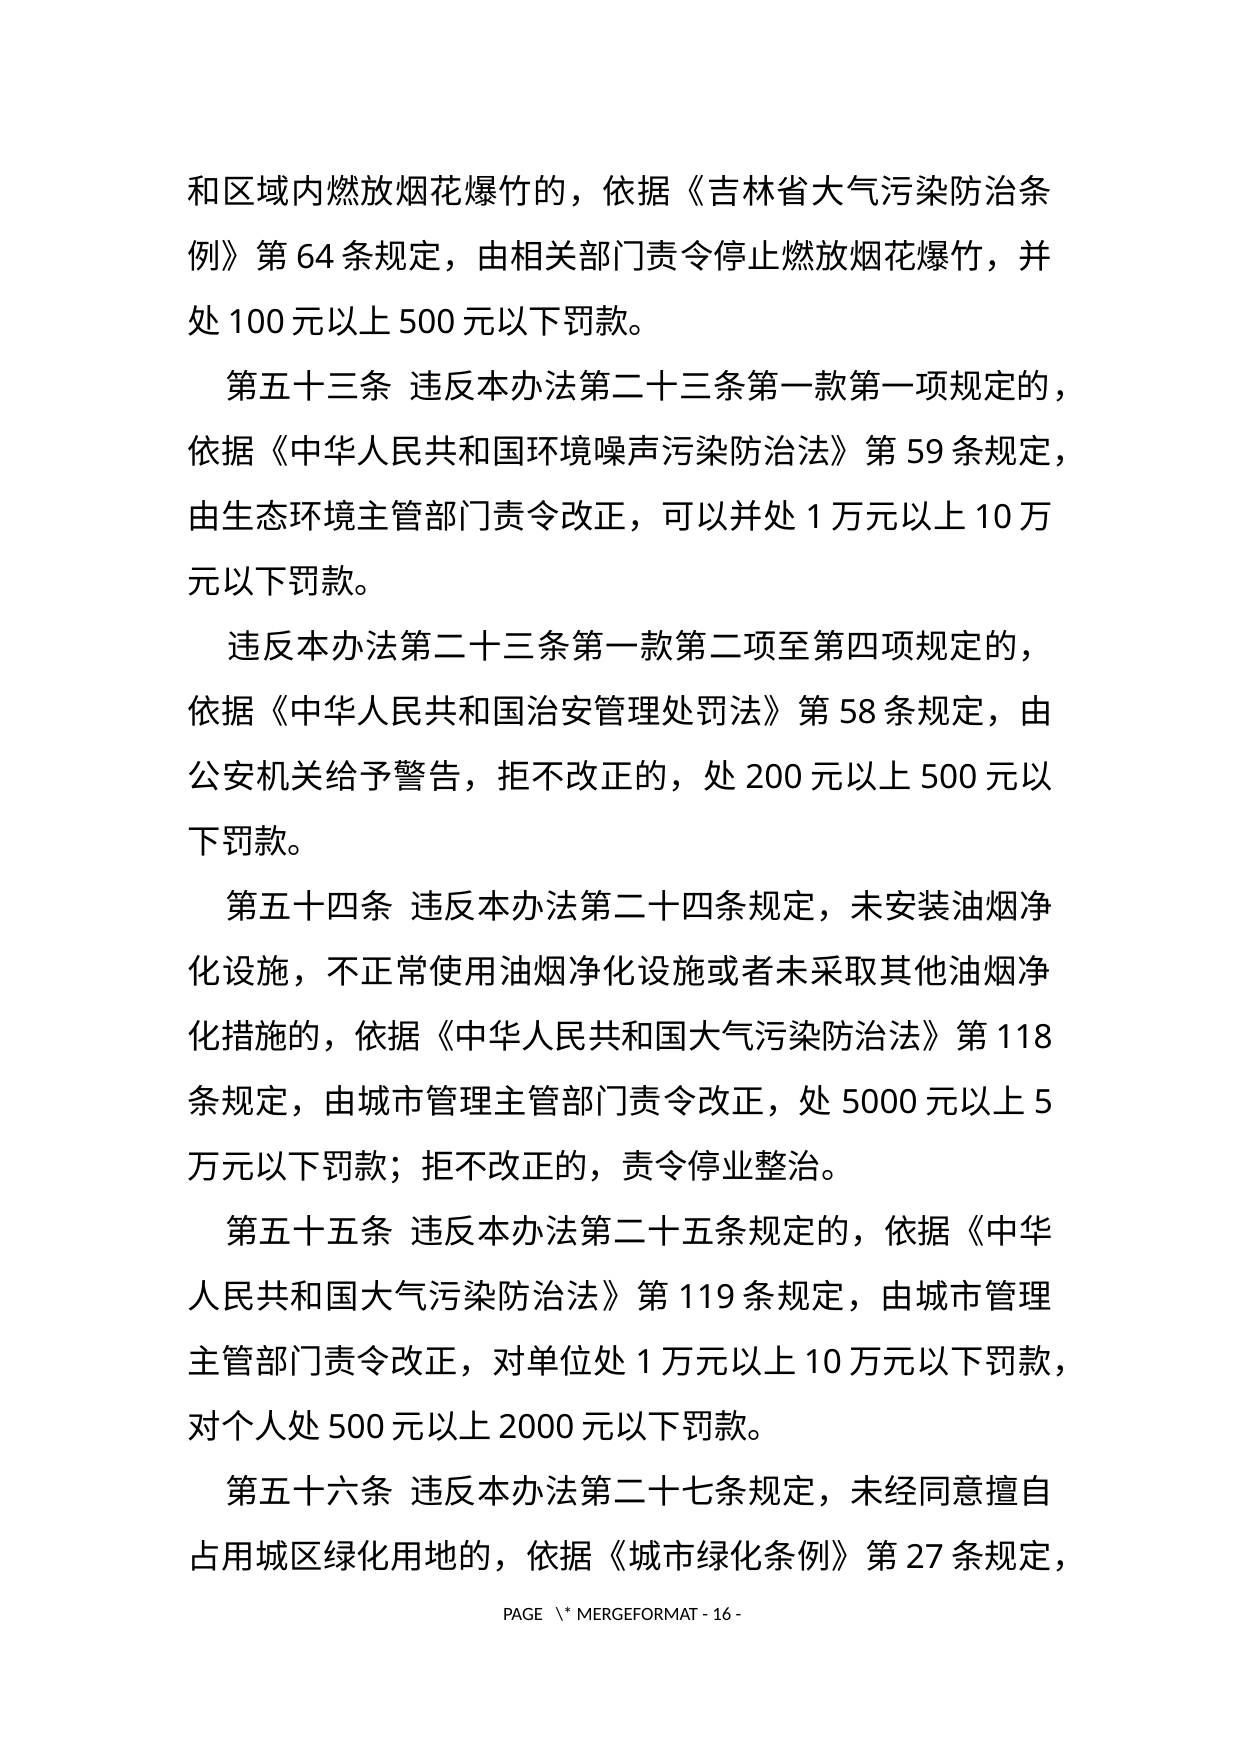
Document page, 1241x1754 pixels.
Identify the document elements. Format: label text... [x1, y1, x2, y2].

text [187, 157, 1053, 352]
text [187, 872, 1053, 1587]
text 第五十三条 违反本办法第二十三条第一款第一项规定的，依据《中华人民共和国环境噪声污染防治法》第59条规定，由生态环境主管部门责令改正，可以并处1万元以上10万元以下罚款。 [187, 352, 1053, 612]
text 违反本办法第二十三条第一款第二项至第四项规定的，依据《中华人民共和国治安管理处罚法》第58条规定，由公安机关给予警告，拒不改正的，处200元以上500元以下罚款。 [187, 612, 1053, 872]
